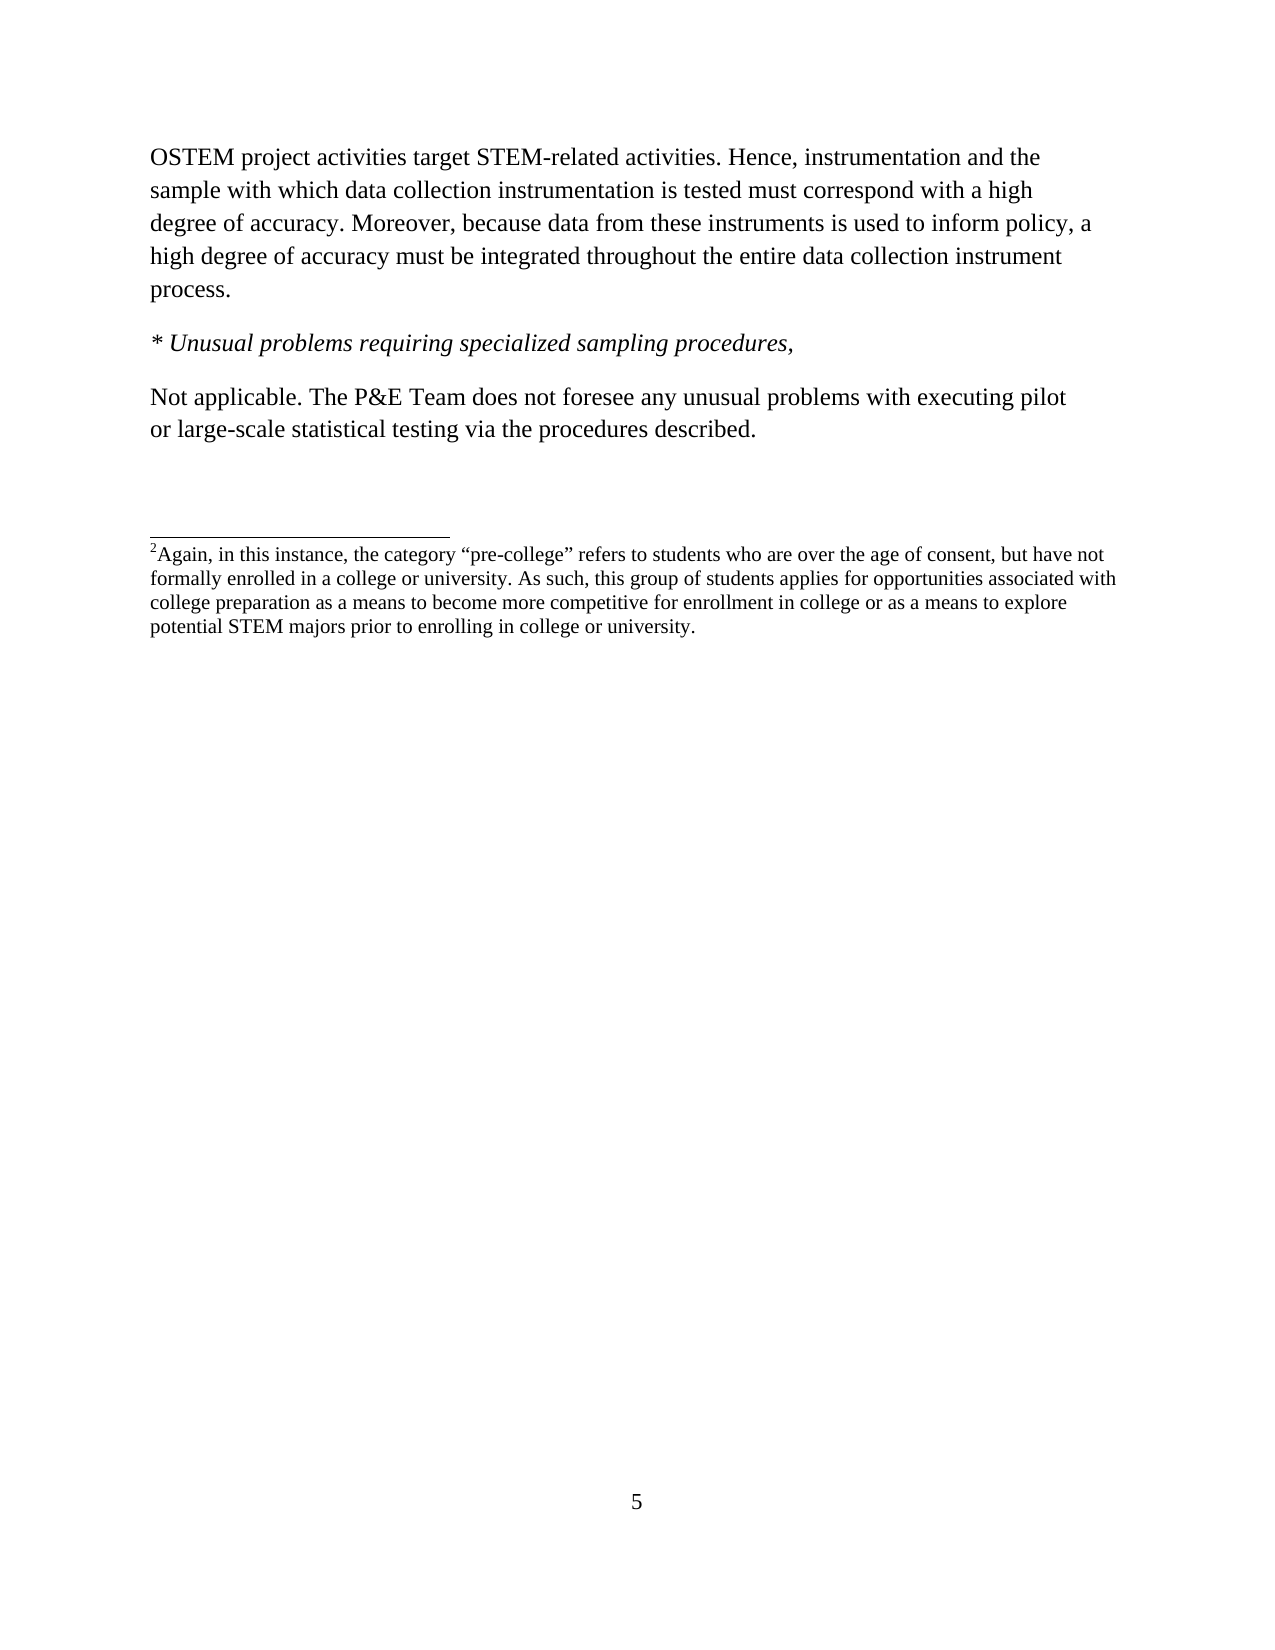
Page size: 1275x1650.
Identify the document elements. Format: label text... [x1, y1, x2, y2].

text Not applicable. The P&E Team does not foresee any unusual problems with executing pilot or large-scale statistical testing via the procedures described. [150, 382, 1071, 443]
text 2Again, in this instance, the category “pre-college” refers to students who are over the age of consent, but have not formally enrolled in a college or university. As such, this group of students applies for opportunities associated with college preparation as a means to become more competitive for enrollment in college or as a means to explore potential STEM majors prior to enrolling in college or university. [150, 540, 1135, 638]
text OSTEM project activities target STEM-related activities. Hence, instrumentation and the sample with which data collection instrumentation is tested must correspond with a high degree of accuracy. Moreover, because data from these instruments is used to inform policy, a high degree of accuracy must be integrated throughout the entire data collection instrument process. [150, 142, 1097, 302]
list Unusual problems requiring specialized sampling procedures, [150, 328, 1135, 357]
